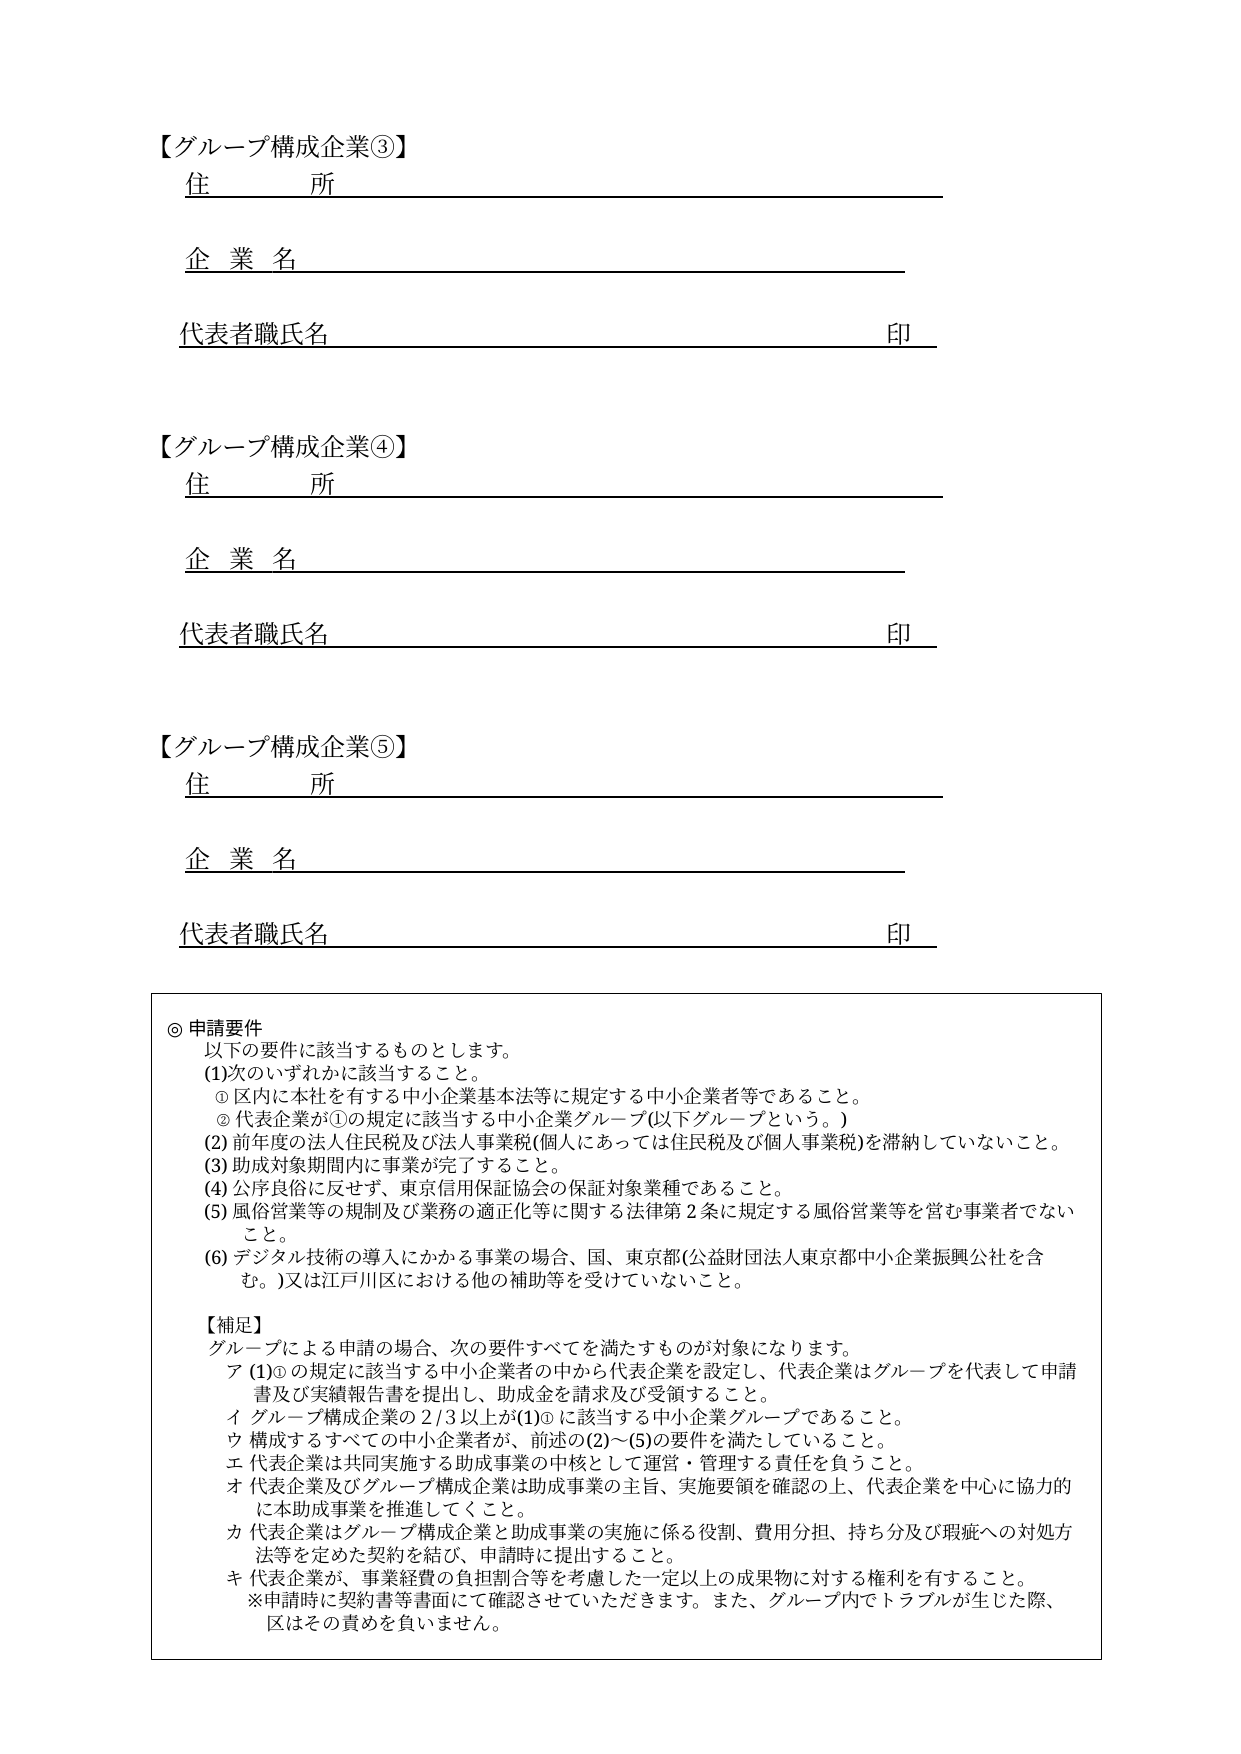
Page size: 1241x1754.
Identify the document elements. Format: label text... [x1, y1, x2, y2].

text 住 所 [148, 464, 1005, 502]
text 住 所 [148, 164, 1005, 202]
text 企業名 [148, 839, 1005, 877]
text 住 所 [148, 764, 1005, 802]
text 代表者職氏名 印 [148, 614, 1092, 652]
text 【グループ構成企業⑤】 [148, 727, 1005, 764]
text 代表者職氏名 印 [148, 314, 1092, 352]
text 企業名 [148, 239, 1005, 277]
text 代表者職氏名 印 [148, 914, 1092, 952]
text 【グループ構成企業④】 [148, 427, 1005, 464]
text 企業名 [148, 539, 1005, 577]
text 【グループ構成企業③】 [148, 127, 1005, 164]
